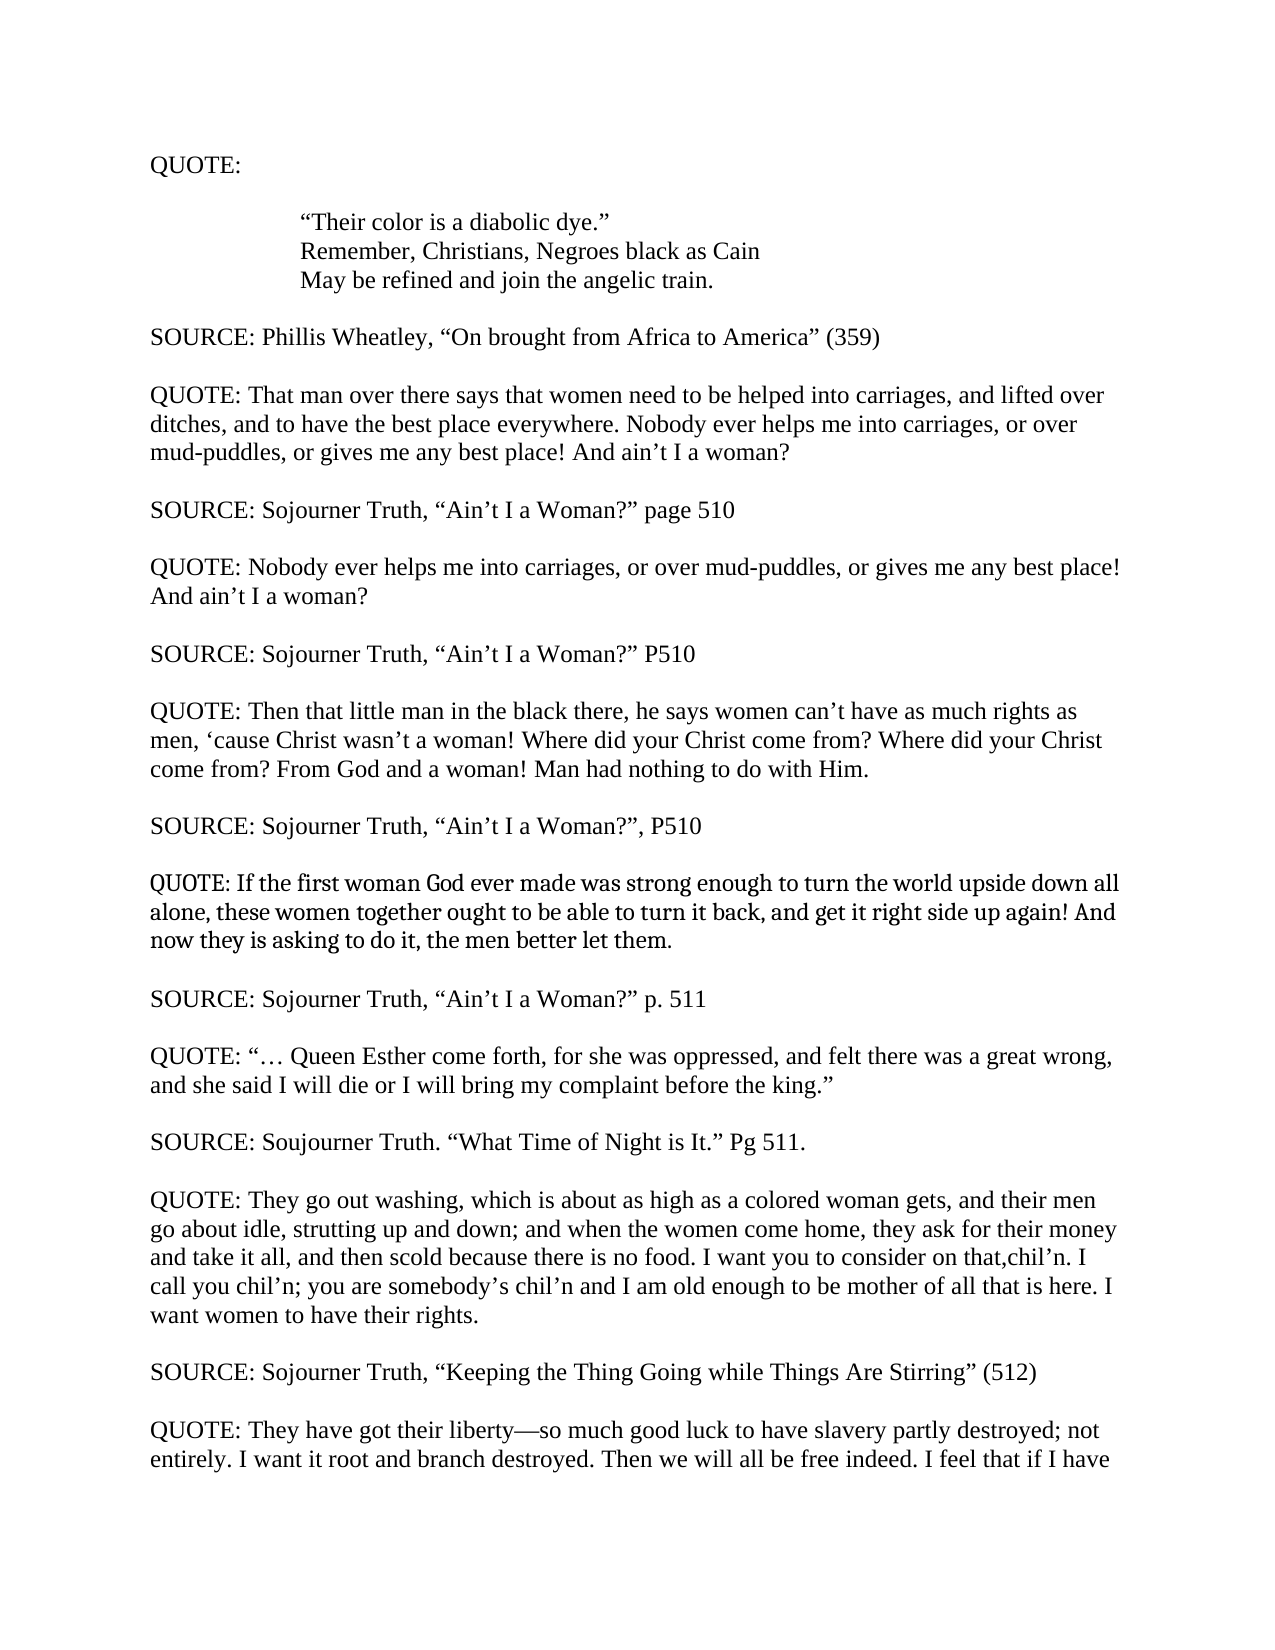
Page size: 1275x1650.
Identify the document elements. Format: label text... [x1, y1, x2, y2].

text SOURCE: Sojourner Truth, “Ain’t I a Woman?”, P510 [150, 811, 1125, 840]
text SOURCE: Soujourner Truth. “What Time of Night is It.” Pg 511. [150, 1127, 1125, 1156]
text SOURCE: Sojourner Truth, “Ain’t I a Woman?” p. 511 [150, 984, 1125, 1012]
text QUOTE: They go out washing, which is about as high as a colored woman gets, and their men go about idle, strutting up and down; and when the women come home, they ask for their money and take it all, and then scold because there is no food. I want you to consider on that,chil’n. I call you chil’n; you are somebody’s chil’n and I am old enough to be mother of all that is here. I want women to have their rights. [150, 1185, 1125, 1329]
text QUOTE: Then that little man in the black there, he says women can’t have as much rights as men, ‘cause Christ wasn’t a woman! Where did your Christ come from? Where did your Christ come from? From God and a woman! Man had nothing to do with Him. [150, 696, 1125, 782]
text “Their color is a diabolic dye.” [300, 207, 1125, 236]
text SOURCE: Sojourner Truth, “Ain’t I a Woman?” P510 [150, 639, 1125, 667]
text QUOTE: Nobody ever helps me into carriages, or over mud-puddles, or gives me any best place! And ain’t I a woman? [150, 552, 1125, 610]
text QUOTE: [150, 150, 1125, 179]
text QUOTE: “… Queen Esther come forth, for she was oppressed, and felt there was a great wrong, and she said I will die or I will bring my complaint before the king.” [150, 1041, 1125, 1099]
text SOURCE: Sojourner Truth, “Ain’t I a Woman?” page 510 [150, 495, 1125, 524]
text Remember, Christians, Negroes black as Cain [300, 236, 1125, 265]
text SOURCE: Phillis Wheatley, “On brought from Africa to America” (359) [150, 322, 1125, 351]
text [150, 1415, 1125, 1472]
text May be refined and join the angelic train. [300, 265, 1125, 294]
text QUOTE: If the first woman God ever made was strong enough to turn the world upside down all alone, these women together ought to be able to turn it back, and get it right side up again! And now they is asking to do it, the men better let them. [150, 869, 1125, 955]
text SOURCE: Sojourner Truth, “Keeping the Thing Going while Things Are Stirring” (512) [150, 1357, 1125, 1386]
text QUOTE: That man over there says that women need to be helped into carriages, and lifted over ditches, and to have the best place everywhere. Nobody ever helps me into carriages, or over mud-puddles, or gives me any best place! And ain’t I a woman? [150, 380, 1125, 466]
